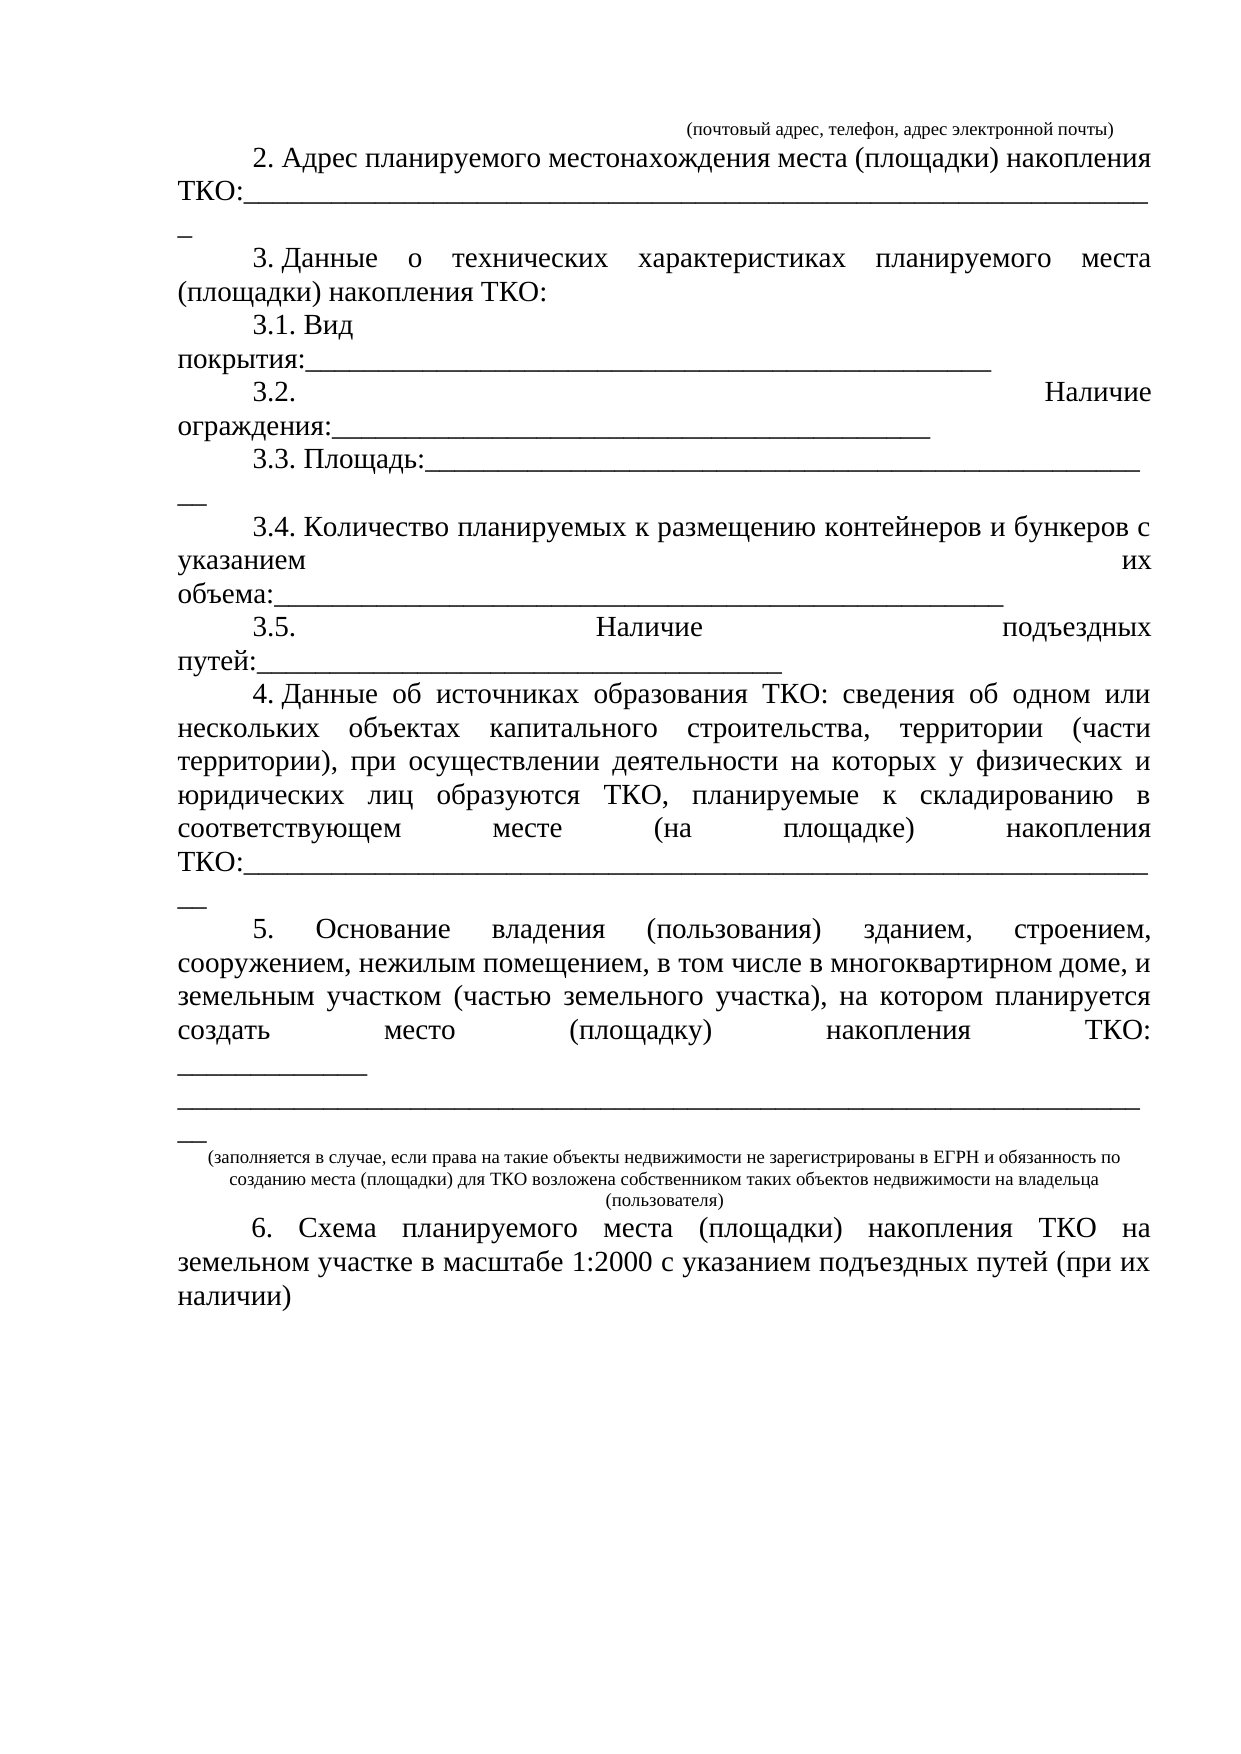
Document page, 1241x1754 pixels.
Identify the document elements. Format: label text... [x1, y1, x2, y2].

text 5. Основание владения (пользования) зданием, строением, сооружением, нежилым помещением, в том числе в многоквартирном доме, и земельным участком (частью земельного участка), на котором планируется создать место (площадку) накопления ТКО: _____________ [177, 911, 1152, 1079]
text 3.2. Наличие ограждения:_________________________________________ [177, 374, 1152, 442]
text ____________________________________________________________________ [177, 1079, 1152, 1146]
text 6. Схема планируемого места (площадки) накопления ТКО на земельном участке в масштабе 1:2000 с указанием подъездных путей (при их наличии) [177, 1211, 1152, 1311]
text 3.3. Площадь:___________________________________________________ [177, 442, 1152, 509]
text (почтовый адрес, телефон, адрес электронной почты) [177, 118, 1152, 140]
text 4. Данные об источниках образования ТКО: сведения об одном или нескольких объектах капитального строительства, территории (части территории), при осуществлении деятельности на которых у физических и юридических лиц образуются ТКО, планируемые к складированию в соответствующем месте (на площадке) накопления ТКО:________________________________________________________________ [177, 676, 1152, 911]
text 3.1. Вид покрытия:_______________________________________________ [177, 307, 1152, 374]
text 3.4. Количество планируемых к размещению контейнеров и бункеров с указанием их объема:__________________________________________________ [177, 509, 1152, 609]
text 2. Адрес планируемого местонахождения места (площадки) накопления ТКО:_______________________________________________________________ [177, 140, 1152, 240]
text 3. Данные о технических характеристиках планируемого места (площадки) накопления ТКО: [177, 240, 1152, 307]
text (заполняется в случае, если права на такие объекты недвижимости не зарегистрированы в ЕГРН и обязанность по созданию места (площадки) для ТКО возложена собственником таких объектов недвижимости на владельца (пользователя) [177, 1146, 1152, 1211]
text 3.5. Наличие подъездных путей:____________________________________ [177, 609, 1152, 676]
